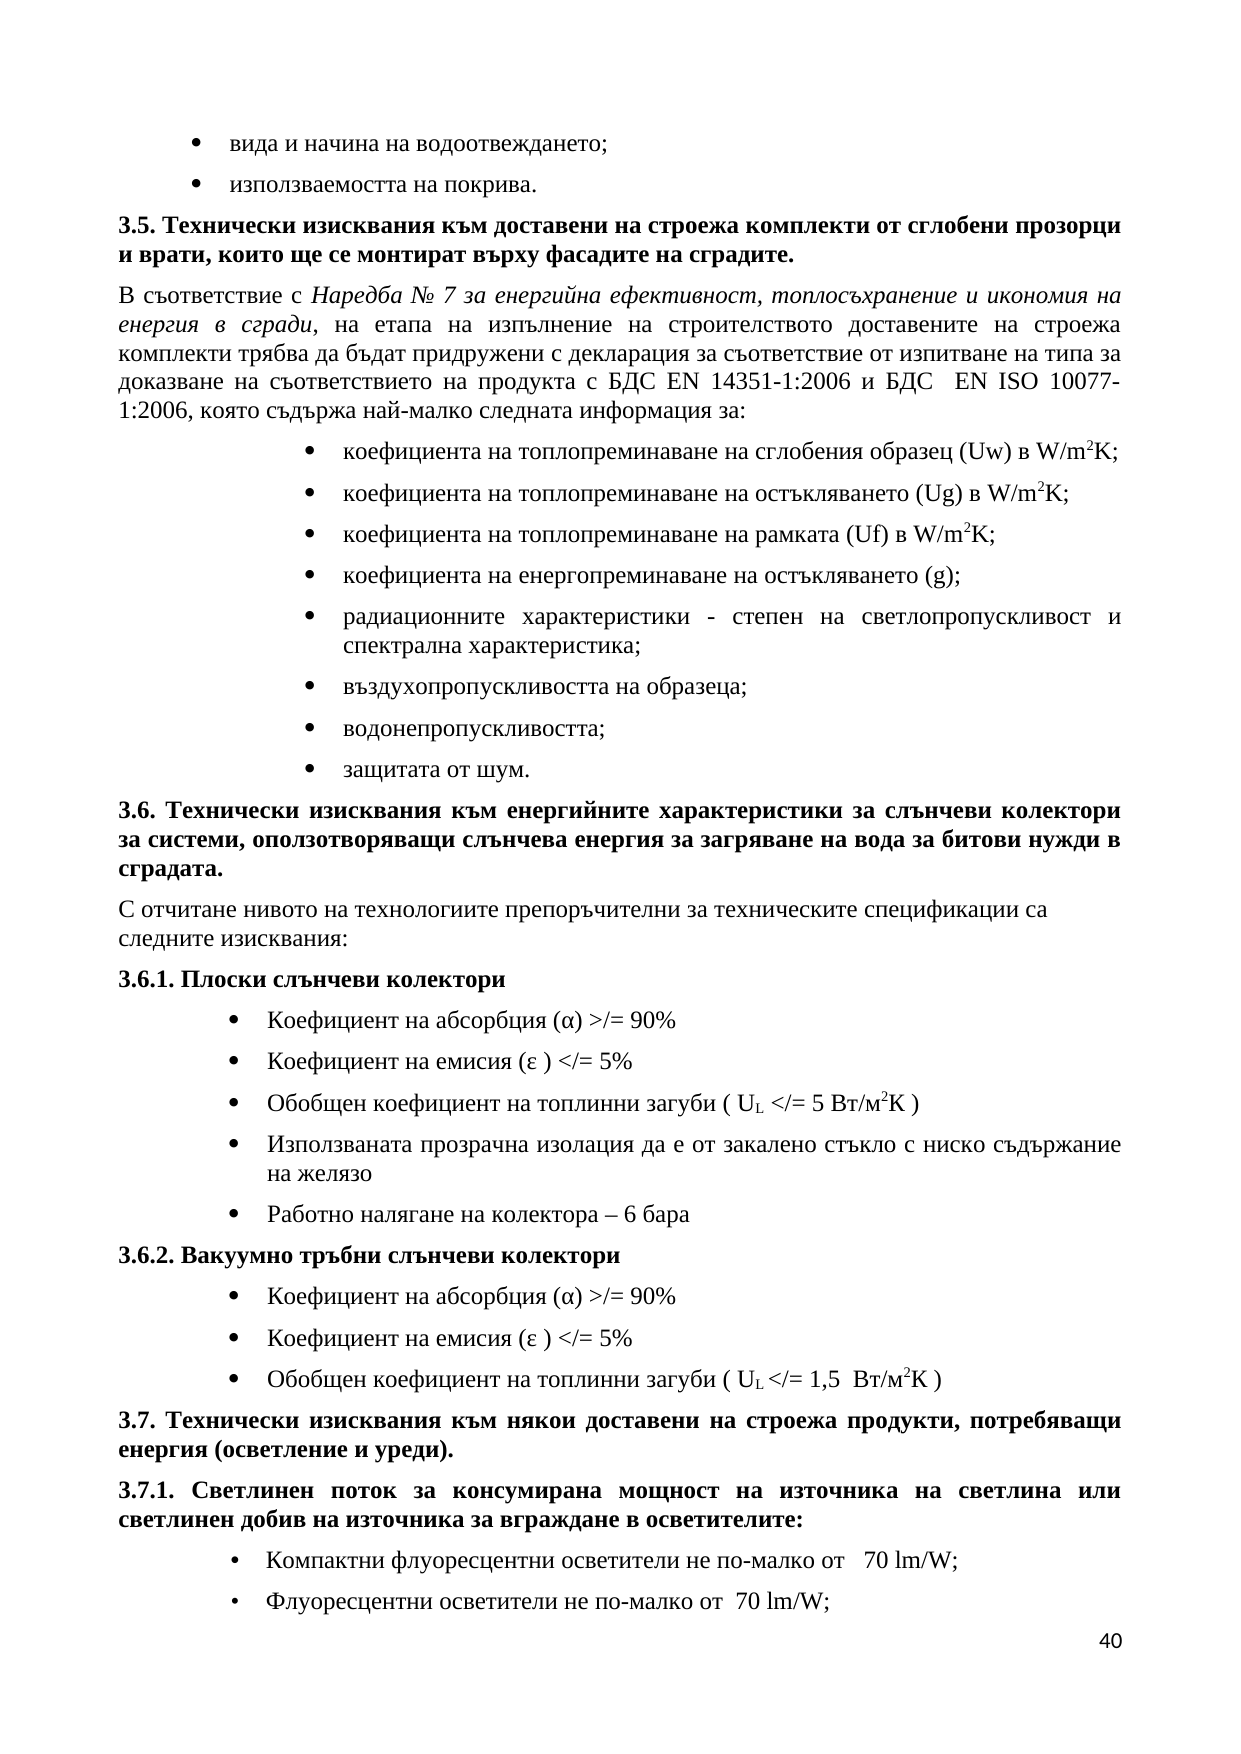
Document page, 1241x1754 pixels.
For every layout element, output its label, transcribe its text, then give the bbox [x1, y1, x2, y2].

text 3.6. Технически изисквания към енергийните характеристики за слънчеви колектори за системи, оползотворяващи слънчева енергия за загряване на вода за битови нужди в сградата. [118, 795, 1122, 881]
list Коефициент на абсорбция (α) >/= 90% [229, 1281, 1122, 1310]
text 3.7.1. Светлинен поток за консумирана мощност на източника на светлина или светлинен добив на източника за вграждане в осветителите: [118, 1475, 1122, 1533]
list Коефициент на абсорбция (α) >/= 90% [229, 1005, 1122, 1034]
list радиационните характеристики - степен на светлопропускливост и спектрална характеристика; [305, 601, 1122, 659]
list Коефициент на емисия (ε ) </= 5% [229, 1323, 1122, 1351]
list вида и начина на водоотвеждането; [192, 128, 1122, 156]
text • Флуоресцентни осветители не по-малко от 70 lm/W; [157, 1586, 1122, 1615]
list коефициента на енергопреминаване на остъкляването (g); [305, 560, 1122, 589]
list водонепропускливостта; [305, 713, 1122, 741]
list въздухопропускливостта на образеца; [305, 671, 1122, 700]
list защитата от шум. [305, 754, 1122, 783]
list Използваната прозрачна изолация да е от закалено стъкло с ниско съдържание на желязо [229, 1129, 1122, 1186]
text В съответствие с Наредба № 7 за енергийна ефективност, топлосъхранение и икономия на енергия в сгради, на етапа на изпълнение на строителството доставените на строежа комплекти трябва да бъдат придружени с декларация за съответствие от изпитване на типа за доказване на съответствието на продукта с БДС EN 14351-1:2006 и БДС EN ISO 10077-1:2006, която съдържа най-малко следната информация за: [118, 280, 1122, 424]
text 3.6.1. Плоски слънчеви колектори [118, 964, 1122, 993]
list Обобщен коефициент на топлинни загуби ( UL </= 1,5 Вт/м2К ) [229, 1364, 1122, 1393]
list коефициента на топлопреминаване на рамката (Uf) в W/m2K; [305, 519, 1122, 548]
list коефициента на топлопреминаване на остъкляването (Ug) в W/m2K; [305, 478, 1122, 506]
list използваемостта на покрива. [192, 169, 1122, 198]
text 3.5. Технически изисквания към доставени на строежа комплекти от сглобени прозорци и врати, които ще се монтират върху фасадите на сградите. [118, 210, 1122, 268]
list Обобщен коефициент на топлинни загуби ( UL </= 5 Вт/м2К ) [229, 1088, 1122, 1116]
text • Компактни флуоресцентни осветители не по-малко от 70 lm/W; [157, 1545, 1122, 1574]
text 3.6.2. Вакуумно тръбни слънчеви колектори [118, 1240, 1122, 1269]
text 3.7. Технически изисквания към някои доставени на строежа продукти, потребяващи енергия (осветление и уреди). [118, 1405, 1122, 1463]
list коефициента на топлопреминаване на сглобения образец (Uw) в W/m2K; [305, 436, 1122, 465]
list Работно налягане на колектора – 6 бара [229, 1199, 1122, 1228]
list Коефициент на емисия (ε ) </= 5% [229, 1046, 1122, 1075]
text С отчитане нивото на технологиите препоръчителни за техническите спецификации са следните изисквания: [118, 894, 1122, 951]
